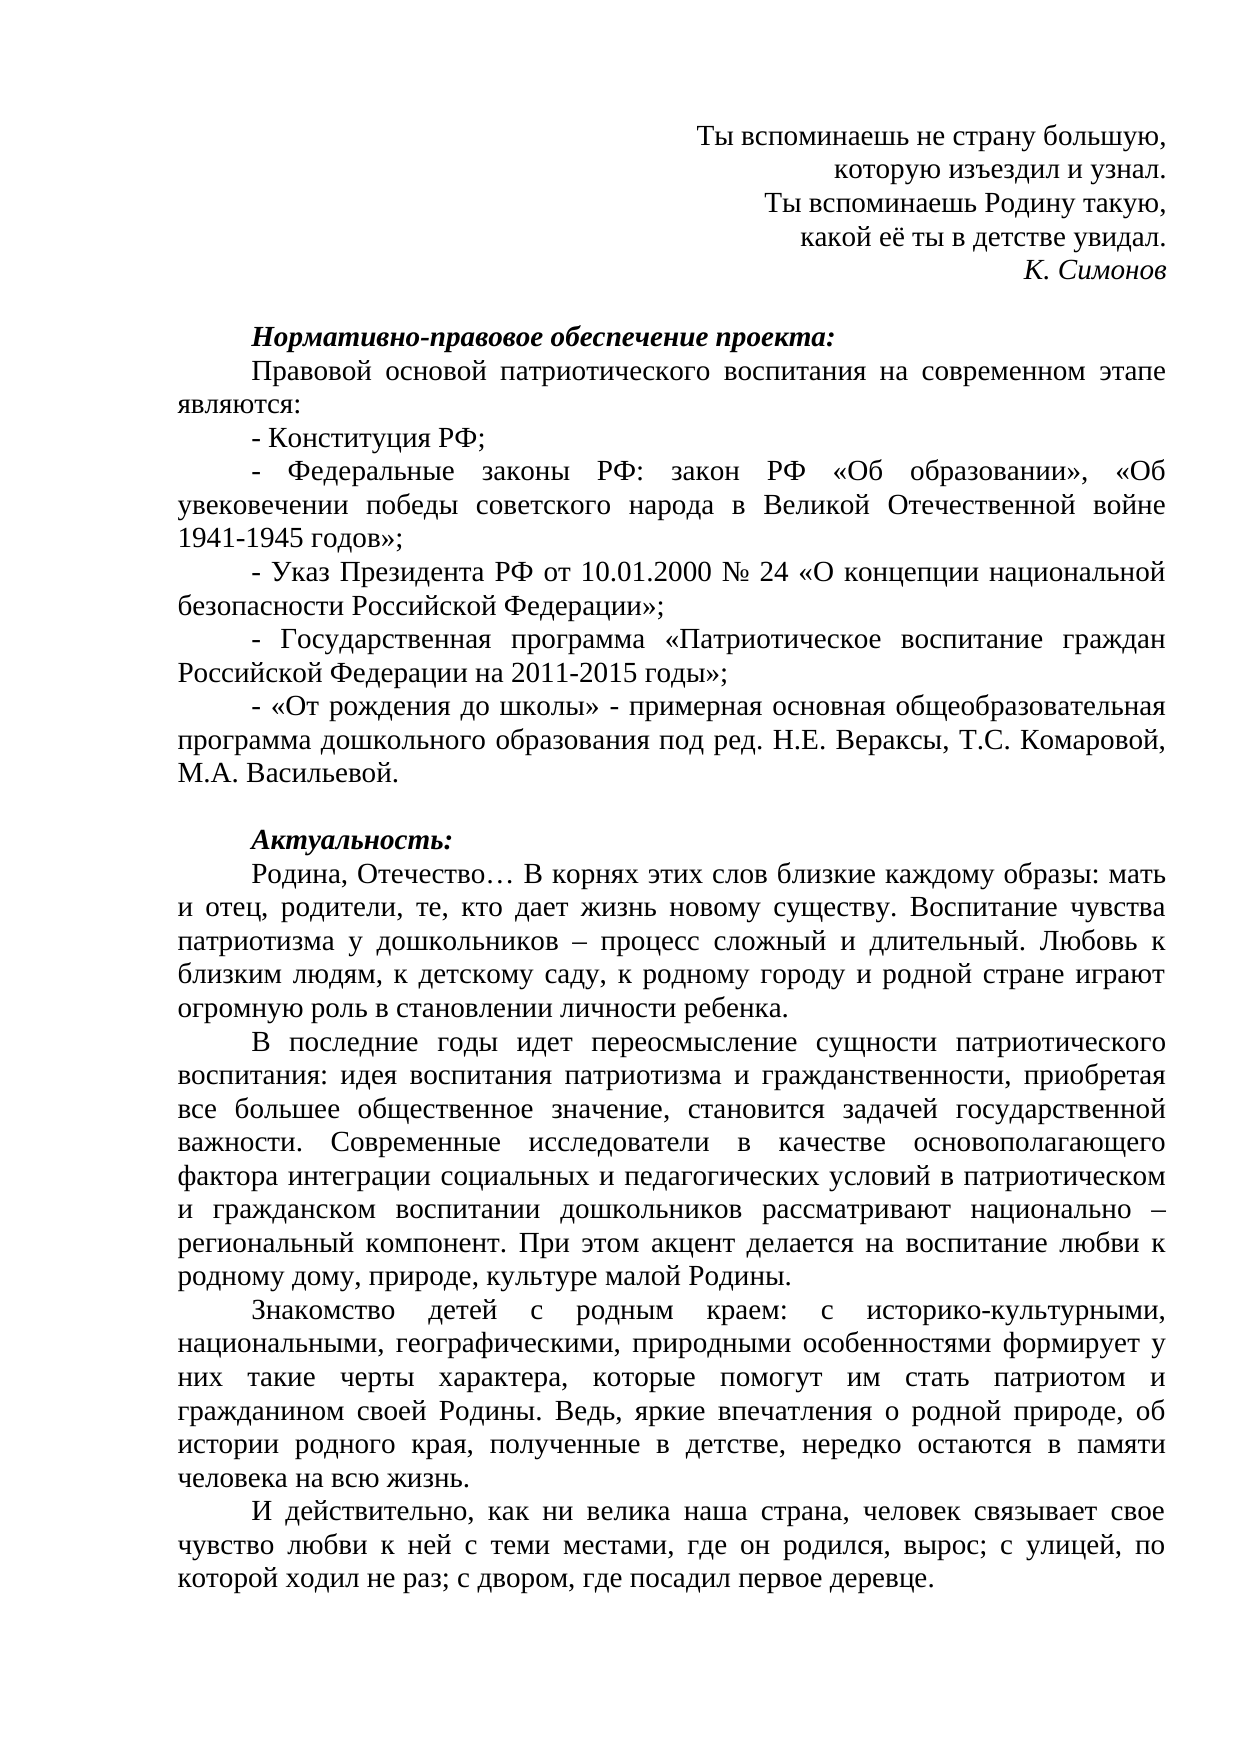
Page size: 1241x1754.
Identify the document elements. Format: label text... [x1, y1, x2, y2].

text - «От рождения до школы» - примерная основная общеобразовательная программа дошкольного образования под ред. Н.Е. Вераксы, Т.С. Комаровой, М.А. Васильевой. [177, 688, 1167, 789]
text В последние годы идет переосмысление сущности патриотического воспитания: идея воспитания патриотизма и гражданственности, приобретая все большее общественное значение, становится задачей государственной важности. Современные исследователи в качестве основополагающего фактора интеграции социальных и педагогических условий в патриотическом и гражданском воспитании дошкольников рассматривают национально – региональный компонент. При этом акцент делается на воспитание любви к родному дому, природе, культуре малой Родины. [177, 1024, 1167, 1292]
text К. Симонов [192, 252, 1167, 286]
text которую изъездил и узнал. [192, 152, 1167, 185]
text Актуальность: [177, 822, 1167, 856]
text - Федеральные законы РФ: закон РФ «Об образовании», «Об увековечении победы советского народа в Великой Отечественной войне 1941-1945 годов»; [177, 453, 1167, 554]
text - Конституция РФ; [177, 420, 1167, 453]
text - Государственная программа «Патриотическое воспитание граждан Российской Федерации на 2011-2015 годы»; [177, 621, 1167, 688]
text Знакомство детей с родным краем: с историко-культурными, национальными, географическими, природными особенностями формирует у них такие черты характера, которые помогут им стать патриотом и гражданином своей Родины. Ведь, яркие впечатления о родной природе, об истории родного края, полученные в детстве, нередко остаются в памяти человека на всю жизнь. [177, 1292, 1167, 1493]
text И действительно, как ни велика наша страна, человек связывает свое чувство любви к ней с теми местами, где он родился, вырос; с улицей, по которой ходил не раз; с двором, где посадил первое деревце. [177, 1493, 1167, 1594]
text - Указ Президента РФ от 10.01.2000 № 24 «О концепции национальной безопасности Российской Федерации»; [177, 554, 1167, 621]
text Нормативно-правовое обеспечение проекта: [177, 319, 1167, 353]
text Правовой основой патриотического воспитания на современном этапе являются: [177, 353, 1167, 420]
text Ты вспоминаешь Родину такую, [192, 185, 1167, 219]
text какой её ты в детстве увидал. [192, 219, 1167, 252]
text Ты вспоминаешь не страну большую, [192, 118, 1167, 152]
text Родина, Отечество… В корнях этих слов близкие каждому образы: мать и отец, родители, те, кто дает жизнь новому существу. Воспитание чувства патриотизма у дошкольников – процесс сложный и длительный. Любовь к близким людям, к детскому саду, к родному городу и родной стране играют огромную роль в становлении личности ребенка. [177, 856, 1167, 1024]
